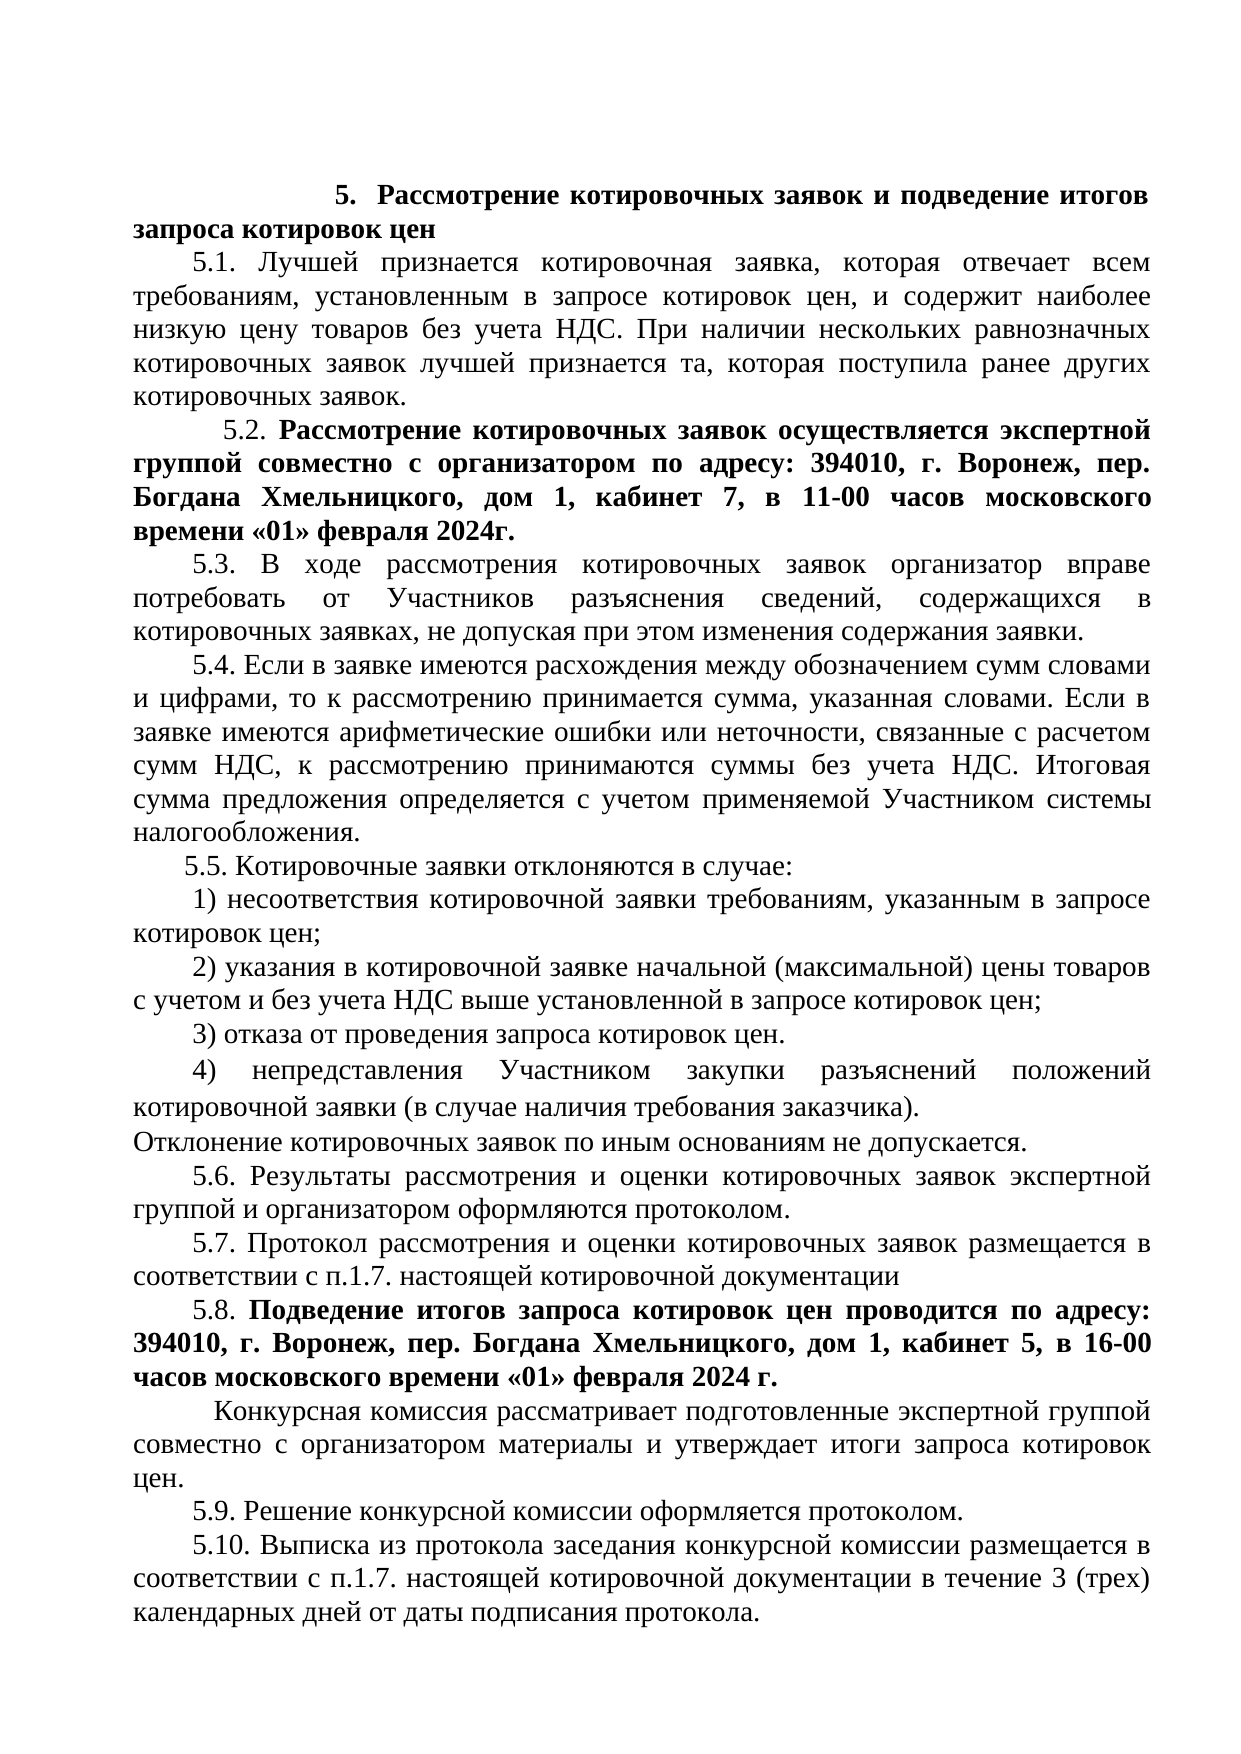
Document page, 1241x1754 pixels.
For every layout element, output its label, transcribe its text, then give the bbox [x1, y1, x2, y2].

text 5.5. Котировочные заявки отклоняются в случае: [133, 848, 1152, 882]
text Отклонение котировочных заявок по иным основаниям не допускается. [133, 1124, 1152, 1158]
text 5. Рассмотрение котировочных заявок и подведение итогов запроса котировок цен [133, 177, 1152, 244]
text 5.10. Выписка из протокола заседания конкурсной комиссии размещается в соответствии с п.1.7. настоящей котировочной документации в течение 3 (трех) календарных дней от даты подписания протокола. [133, 1527, 1152, 1627]
text 5.2. Рассмотрение котировочных заявок осуществляется экспертной группой совместно с организатором по адресу: 394010, г. Воронеж, пер. Богдана Хмельницкого, дом 1, кабинет 7, в 11-00 часов московского времени «01» февраля 2024г. [133, 412, 1152, 546]
text 5.9. Решение конкурсной комиссии оформляется протоколом. [133, 1493, 1152, 1527]
text 5.6. Результаты рассмотрения и оценки котировочных заявок экспертной группой и организатором оформляются протоколом. [133, 1158, 1152, 1225]
text 1) несоответствия котировочной заявки требованиям, указанным в запросе котировок цен; [133, 882, 1152, 949]
text 3) отказа от проведения запроса котировок цен. [133, 1016, 1152, 1049]
text 5.8. Подведение итогов запроса котировок цен проводится по адресу: 394010, г. Воронеж, пер. Богдана Хмельницкого, дом 1, кабинет 5, в 16-00 часов московского времени «01» февраля 2024 г. [133, 1292, 1152, 1393]
text 5.3. В ходе рассмотрения котировочных заявок организатор вправе потребовать от Участников разъяснения сведений, содержащихся в котировочных заявках, не допуская при этом изменения содержания заявки. [133, 546, 1152, 647]
text Конкурсная комиссия рассматривает подготовленные экспертной группой совместно с организатором материалы и утверждает итоги запроса котировок цен. [133, 1393, 1152, 1493]
text 4) непредставления Участником закупки разъяснений положений котировочной заявки (в случае наличия требования заказчика). [133, 1049, 1152, 1124]
text 2) указания в котировочной заявке начальной (максимальной) цены товаров с учетом и без учета НДС выше установленной в запросе котировок цен; [133, 949, 1152, 1016]
text 5.7. Протокол рассмотрения и оценки котировочных заявок размещается в соответствии с п.1.7. настоящей котировочной документации [133, 1225, 1152, 1292]
text 5.1. Лучшей признается котировочная заявка, которая отвечает всем требованиям, установленным в запросе котировок цен, и содержит наиболее низкую цену товаров без учета НДС. При наличии нескольких равнозначных котировочных заявок лучшей признается та, которая поступила ранее других котировочных заявок. [133, 244, 1152, 412]
text 5.4. Если в заявке имеются расхождения между обозначением сумм словами и цифрами, то к рассмотрению принимается сумма, указанная словами. Если в заявке имеются арифметические ошибки или неточности, связанные с расчетом сумм НДС, к рассмотрению принимаются суммы без учета НДС. Итоговая сумма предложения определяется с учетом применяемой Участником системы налогообложения. [133, 647, 1152, 848]
